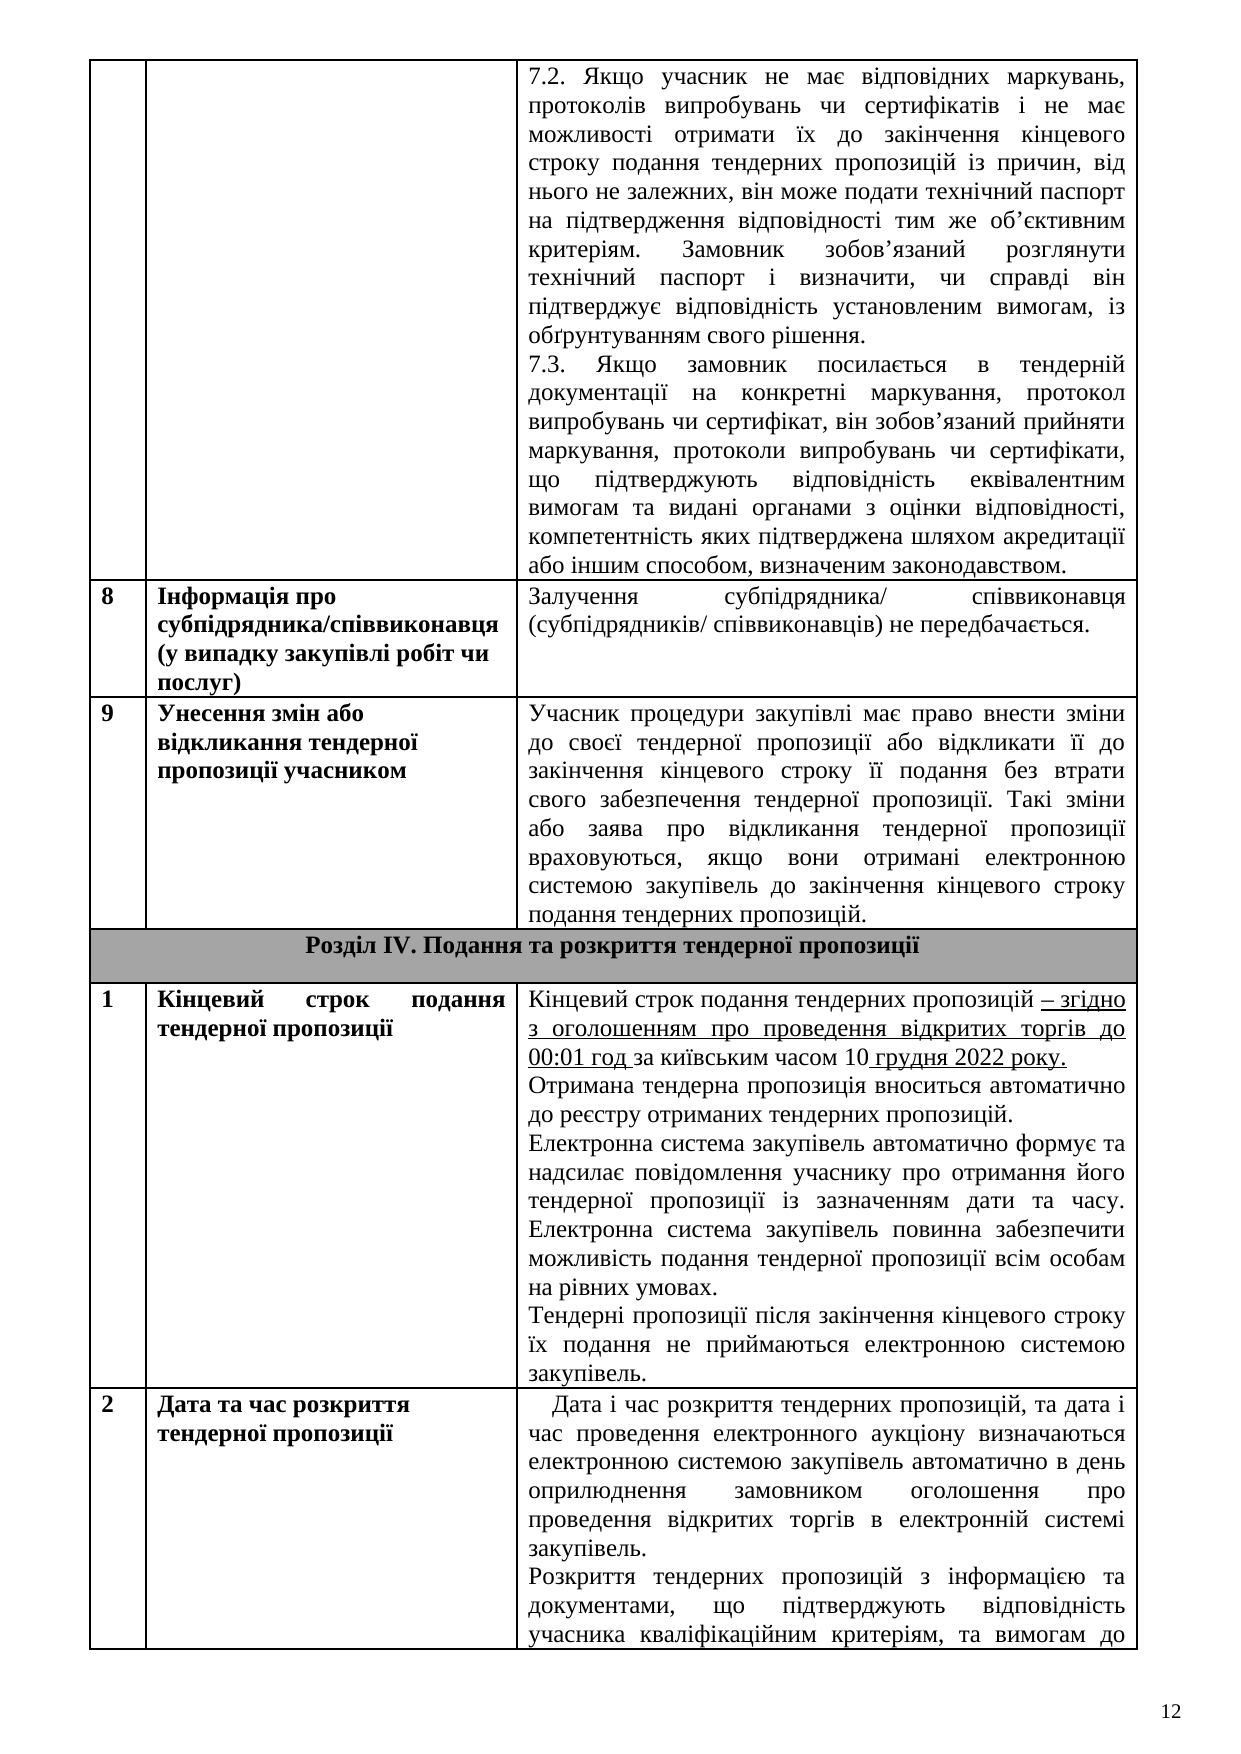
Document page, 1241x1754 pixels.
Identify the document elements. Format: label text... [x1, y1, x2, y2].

table_cell 7 [91, 61, 145, 579]
table_cell Залучення субпідрядника/ співвиконавця (субпідрядників/ співвиконавців) не передбачається. [518, 581, 1136, 696]
table_cell Кінцевий строк подання тендерних пропозицій – згідно з оголошенням про проведення відкритих торгів до 00:01 год за київським часом 10 грудня 2022 року. Отримана тендерна пропозиція вноситься автоматично до реєстру отриманих тендерних пропозицій. Електронна система закупівель автоматично формує та надсилає повідомлення учаснику про отримання його тендерної пропозиції із зазначенням дати та часу. Електронна система закупівель повинна забезпечити можливість подання тендерної пропозиції всім особам на рівних умовах. Тендерні пропозиції після закінчення кінцевого строку їх подання не приймаються електронною системою закупівель. [518, 984, 1136, 1387]
table_cell 1 [91, 984, 145, 1387]
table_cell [518, 61, 1136, 579]
table_cell Кінцевий строк подання тендерної пропозиції [147, 984, 516, 1387]
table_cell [147, 1389, 516, 1648]
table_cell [518, 1389, 1136, 1648]
table_cell 2 [91, 1389, 145, 1648]
table_cell Унесення змін або відкликання тендерної пропозиції учасником [147, 698, 516, 928]
table_cell Інформація про субпідрядника/співвиконавця (у випадку закупівлі робіт чи послуг) [147, 581, 516, 696]
table_cell Розділ IV. Подання та розкриття тендерної пропозиції [91, 930, 1136, 982]
table_cell Учасник процедури закупівлі має право внести зміни до своєї тендерної пропозиції або відкликати її до закінчення кінцевого строку її подання без втрати свого забезпечення тендерної пропозиції. Такі зміни або заява про відкликання тендерної пропозиції враховуються, якщо вони отримані електронною системою закупівель до закінчення кінцевого строку подання тендерних пропозицій. [518, 698, 1136, 928]
table_cell 9 [91, 698, 145, 928]
table_cell 8 [91, 581, 145, 696]
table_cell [147, 61, 516, 579]
